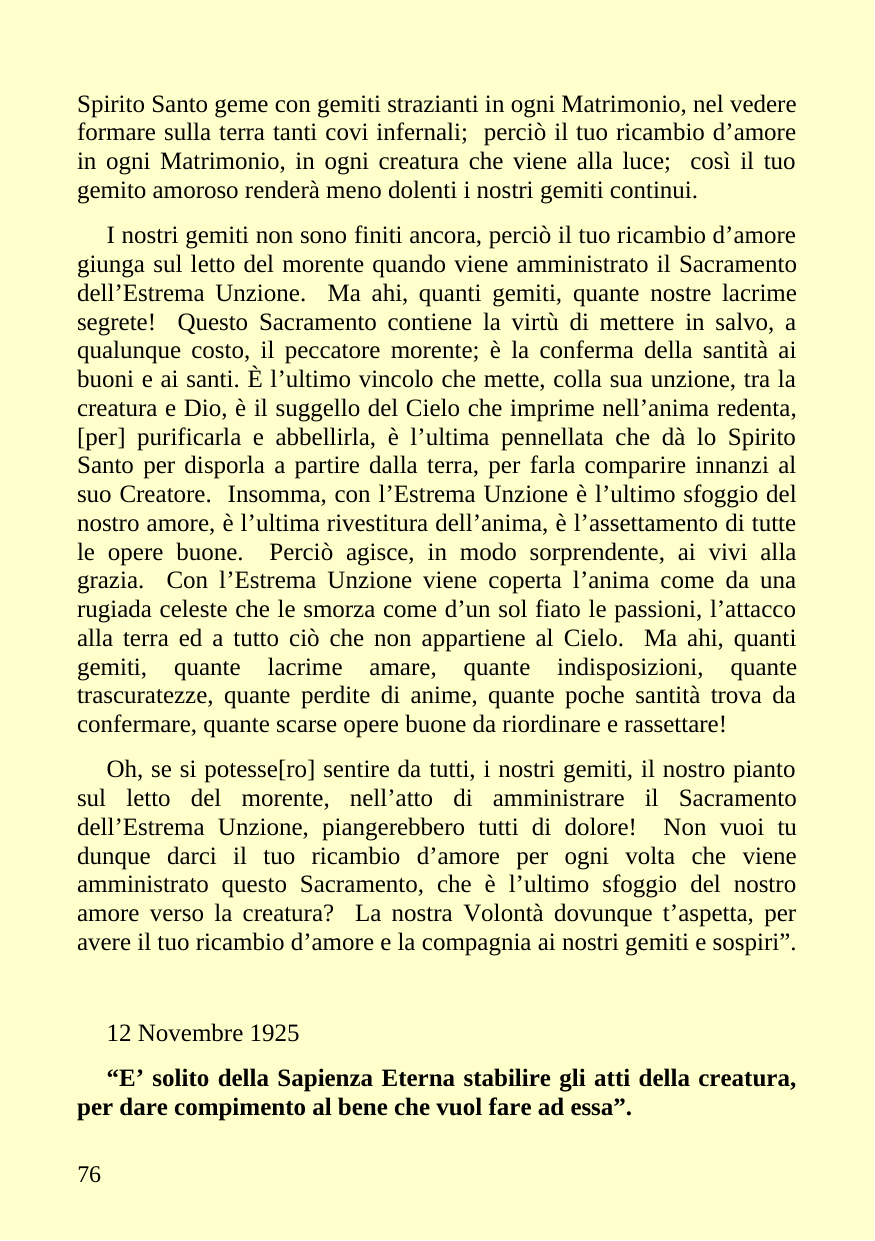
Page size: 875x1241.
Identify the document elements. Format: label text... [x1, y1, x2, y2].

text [77, 89, 797, 204]
text “E’ solito della Sapienza Eterna stabilire gli atti della creatura, per dare compimento al bene che vuol fare ad essa”. [77, 1063, 797, 1121]
text I nostri gemiti non sono finiti ancora, perciò il tuo ricambio d’amore giunga sul letto del morente quando viene amministrato il Sacramento dell’Estrema Unzione. Ma ahi, quanti gemiti, quante nostre lacrime segrete! Questo Sacramento contiene la virtù di mettere in salvo, a qualunque costo, il peccatore morente; è la conferma della santità ai buoni e ai santi. È l’ultimo vincolo che mette, colla sua unzione, tra la creatura e Dio, è il suggello del Cielo che imprime nell’anima redenta, [per] purificarla e abbellirla, è l’ultima pennellata che dà lo Spirito Santo per disporla a partire dalla terra, per farla comparire innanzi al suo Creatore. Insomma, con l’Estrema Unzione è l’ultimo sfoggio del nostro amore, è l’ultima rivestitura dell’anima, è l’assettamento di tutte le opere buone. Perciò agisce, in modo sorprendente, ai vivi alla grazia. Con l’Estrema Unzione viene coperta l’anima come da una rugiada celeste che le smorza come d’un sol fiato le passioni, l’attacco alla terra ed a tutto ciò che non appartiene al Cielo. Ma ahi, quanti gemiti, quante lacrime amare, quante indisposizioni, quante trascuratezze, quante perdite di anime, quante poche santità trova da confermare, quante scarse opere buone da riordinare e rassettare! [77, 220, 797, 738]
text 12 Novembre 1925 [77, 1018, 797, 1047]
text Oh, se si potesse[ro] sentire da tutti, i nostri gemiti, il nostro pianto sul letto del morente, nell’atto di amministrare il Sacramento dell’Estrema Unzione, piangerebbero tutti di dolore! Non vuoi tu dunque darci il tuo ricambio d’amore per ogni volta che viene amministrato questo Sacramento, che è l’ultimo sfoggio del nostro amore verso la creatura? La nostra Volontà dovunque t’aspetta, per avere il tuo ricambio d’amore e la compagnia ai nostri gemiti e sospiri”. [77, 754, 797, 956]
